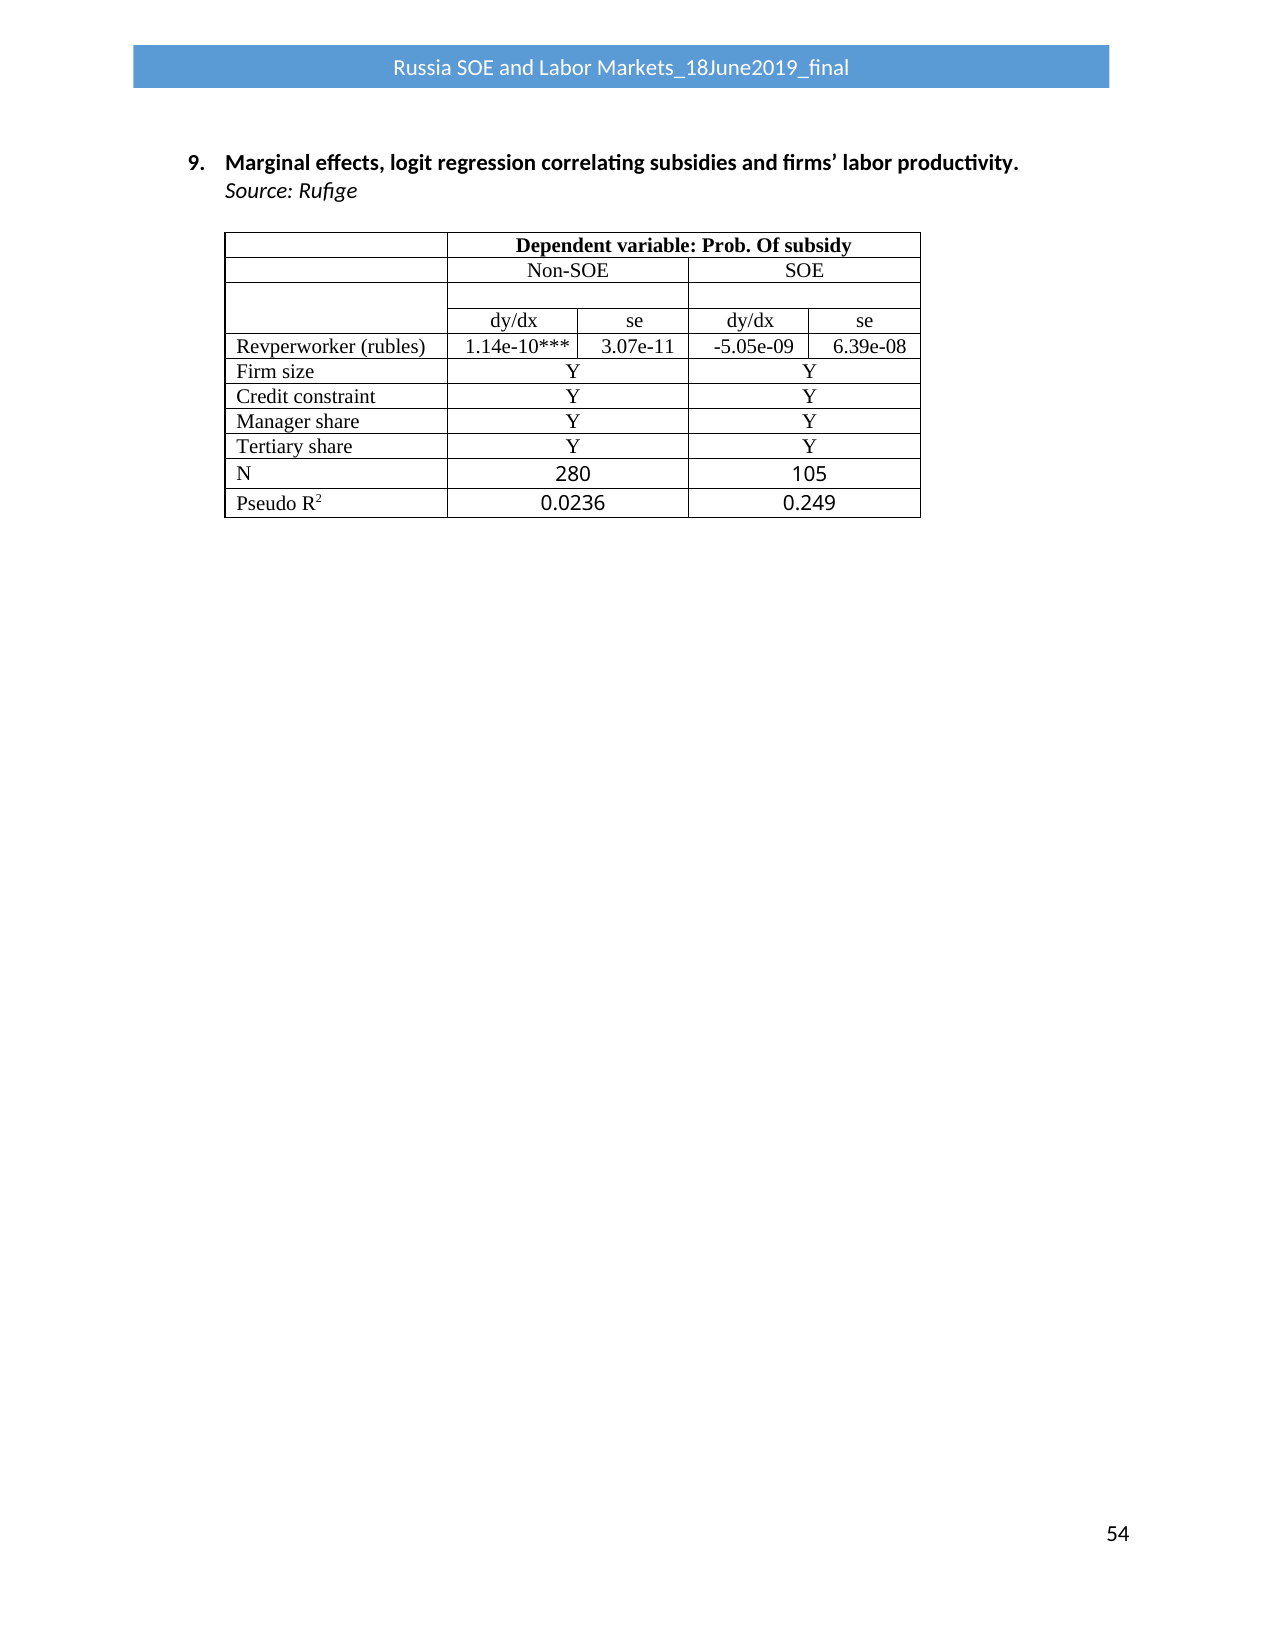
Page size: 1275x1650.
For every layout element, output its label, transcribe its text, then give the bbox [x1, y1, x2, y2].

table_cell [226, 308, 447, 332]
table_cell Y [448, 409, 688, 433]
table_cell [226, 258, 447, 282]
table_cell Y [689, 434, 920, 458]
table_cell 3.07e-11 [578, 334, 688, 358]
table_cell 0.249 [689, 489, 920, 517]
table_cell se [809, 309, 920, 332]
table_cell Manager share [226, 409, 447, 433]
table_cell 280 [448, 459, 688, 487]
table_cell 6.39e-08 [809, 334, 920, 358]
table_cell Y [689, 359, 920, 383]
table_cell 1.14e-10*** [448, 334, 577, 358]
table_cell -5.05e-09 [689, 334, 808, 358]
list Marginal effects, logit regression correlating subsidies and firms’ labor productivity. [187, 148, 1129, 176]
table_cell Pseudo R2 [226, 489, 447, 517]
table_cell se [578, 309, 688, 332]
table_cell Y [689, 384, 920, 408]
table_cell Y [448, 434, 688, 458]
table_cell Y [448, 384, 688, 408]
table_cell 0.0236 [448, 489, 688, 517]
table_cell N [226, 459, 447, 487]
table_cell Y [689, 409, 920, 433]
table_cell Non-SOE [448, 258, 688, 282]
list Source: Rufige [225, 176, 1129, 204]
table_cell SOE [689, 258, 920, 282]
table_cell [226, 283, 447, 307]
table_cell Y [448, 359, 688, 383]
table_cell dy/dx [448, 309, 577, 332]
table_header [226, 233, 447, 257]
table_cell Tertiary share [226, 434, 447, 458]
table_header Dependent variable: Prob. Of subsidy [448, 233, 920, 257]
table_cell Revperworker (rubles) [226, 334, 447, 358]
table_cell Firm size [226, 359, 447, 383]
table_cell [448, 283, 688, 307]
table_cell dy/dx [689, 309, 808, 332]
table_cell [689, 283, 920, 307]
table_cell 105 [689, 459, 920, 487]
table_cell Credit constraint [226, 384, 447, 408]
